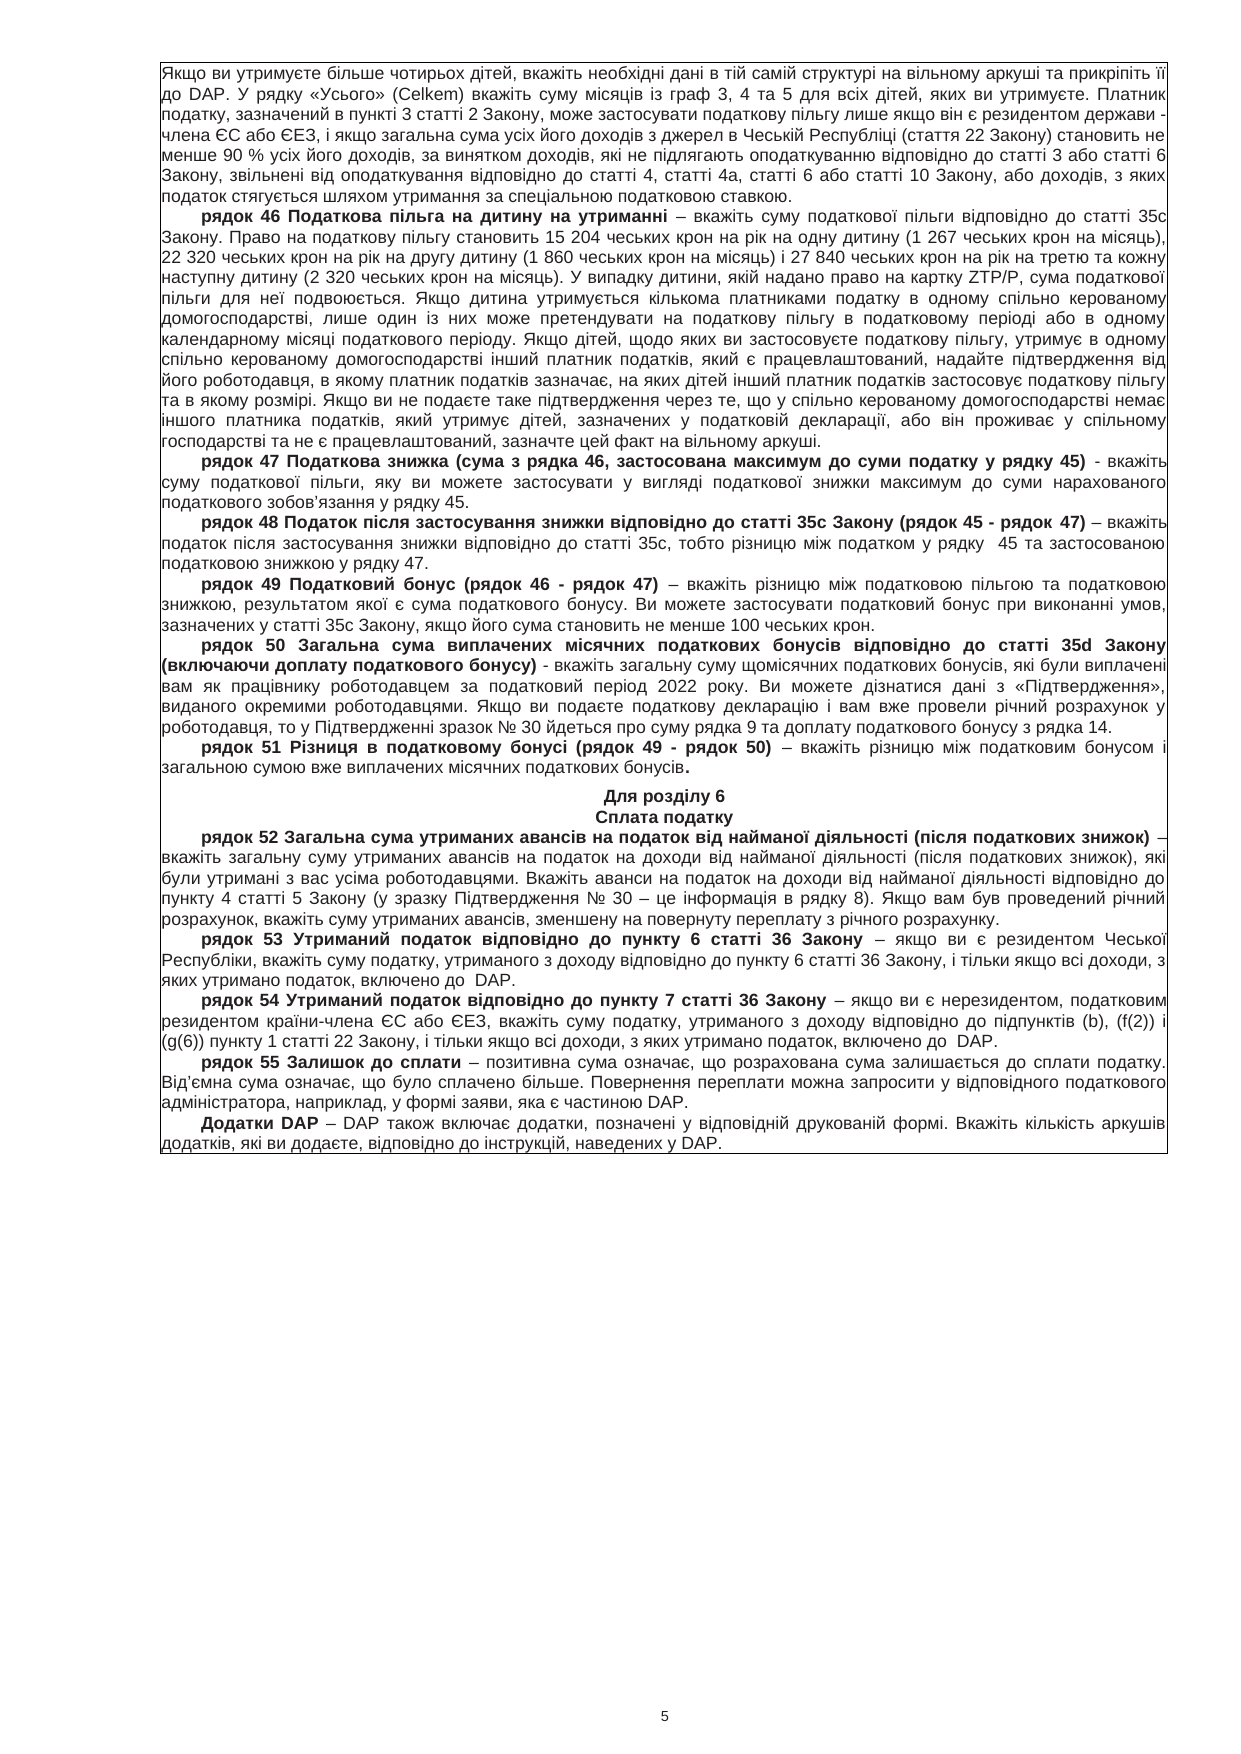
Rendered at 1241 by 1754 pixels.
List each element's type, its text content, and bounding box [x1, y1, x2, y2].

text Додатки DAP – DAP також включає додатки, позначені у відповідній друкованій формі. Вкажіть кількість аркушів додатків, які ви додаєте, відповідно до інструкцій, наведених у DAP. [161, 1112, 1167, 1153]
text рядок 49 Податковий бонус (рядок 46 - рядок 47) – вкажіть різницю між податковою пільгою та податковою знижкою, результатом якої є сума податкового бонусу. Ви можете застосувати податковий бонус при виконанні умов, зазначених у статті 35c Закону, якщо його сума становить не менше 100 чеських крон. [161, 573, 1167, 635]
text Для розділу 6 Сплата податку [161, 785, 1167, 827]
text рядок 48 Податок після застосування знижки відповідно до статті 35с Закону (рядок 45 - рядок 47) – вкажіть податок після застосування знижки відповідно до статті 35с, тобто різницю між податком у рядку 45 та застосованою податковою знижкою у рядку 47. [161, 512, 1167, 573]
text рядок 50 Загальна сума виплачених місячних податкових бонусів відповідно до статті 35d Закону (включаючи доплату податкового бонусу) - вкажіть загальну суму щомісячних податкових бонусів, які були виплачені вам як працівнику роботодавцем за податковий період 2022 року. Ви можете дізнатися дані з «Підтвердження», виданого окремими роботодавцями. Якщо ви подаєте податкову декларацію і вам вже провели річний розрахунок у роботодавця, то у Підтвердженні зразок № 30 йдеться про суму рядка 9 та доплату податкового бонусу з рядка 14. [161, 635, 1167, 737]
text рядок 51 Різниця в податковому бонусі (рядок 49 - рядок 50) – вкажіть різницю між податковим бонусом і загальною сумою вже виплачених місячних податкових бонусів. [161, 737, 1167, 778]
text рядок 52 Загальна сума утриманих авансів на податок від найманої діяльності (після податкових знижок) – вкажіть загальну суму утриманих авансів на податок на доходи від найманої діяльності (після податкових знижок), які були утримані з вас усіма роботодавцями. Вкажіть аванси на податок на доходи від найманої діяльності відповідно до пункту 4 статті 5 Закону (у зразку Підтвердження № 30 – це інформація в рядку 8). Якщо вам був проведений річний розрахунок, вкажіть суму утриманих авансів, зменшену на повернуту переплату з річного розрахунку. [161, 827, 1167, 929]
text рядок 55 Залишок до сплати – позитивна сума означає, що розрахована сума залишається до сплати податку. Від’ємна сума означає, що було сплачено більше. Повернення переплати можна запросити у відповідного податкового адміністратора, наприклад, у формі заяви, яка є частиною DAP. [161, 1051, 1167, 1112]
text рядок 54 Утриманий податок відповідно до пункту 7 статті 36 Закону – якщо ви є нерезидентом, податковим резидентом країни-члена ЄС або ЄЕЗ, вкажіть суму податку, утриманого з доходу відповідно до підпунктів (b), (f(2)) і (g(6)) пункту 1 статті 22 Закону, і тільки якщо всі доходи, з яких утримано податок, включено до DAP. [161, 990, 1167, 1051]
text рядок 47 Податкова знижка (сума з рядка 46, застосована максимум до суми податку у рядку 45) - вкажіть суму податкової пільги, яку ви можете застосувати у вигляді податкової знижки максимум до суми нарахованого податкового зобов’язання у рядку 45. [161, 451, 1167, 512]
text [161, 63, 1167, 206]
text рядок 53 Утриманий податок відповідно до пункту 6 статті 36 Закону – якщо ви є резидентом Чеської Республіки, вкажіть суму податку, утриманого з доходу відповідно до пункту 6 статті 36 Закону, і тільки якщо всі доходи, з яких утримано податок, включено до DAP. [161, 929, 1167, 990]
text рядок 46 Податкова пільга на дитину на утриманні – вкажіть суму податкової пільги відповідно до статті 35c Закону. Право на податкову пільгу становить 15 204 чеських крон на рік на одну дитину (1 267 чеських крон на місяць), 22 320 чеських крон на рік на другу дитину (1 860 чеських крон на місяць) і 27 840 чеських крон на рік на третю та кожну наступну дитину (2 320 чеських крон на місяць). У випадку дитини, якій надано право на картку ZTP/P, сума податкової пільги для неї подвоюється. Якщо дитина утримується кількома платниками податку в одному спільно керованому домогосподарстві, лише один із них може претендувати на податкову пільгу в податковому періоді або в одному календарному місяці податкового періоду. Якщо дітей, щодо яких ви застосовуєте податкову пільгу, утримує в одному спільно керованому домогосподарстві інший платник податків, який є працевлаштований, надайте підтвердження від його роботодавця, в якому платник податків зазначає, на яких дітей інший платник податків застосовує податкову пільгу та в якому розмірі. Якщо ви не подаєте таке підтвердження через те, що у спільно керованому домогосподарстві немає іншого платника податків, який утримує дітей, зазначених у податковій декларації, або він проживає у спільному господарстві та не є працевлаштований, зазначте цей факт на вільному аркуші. [161, 206, 1167, 451]
